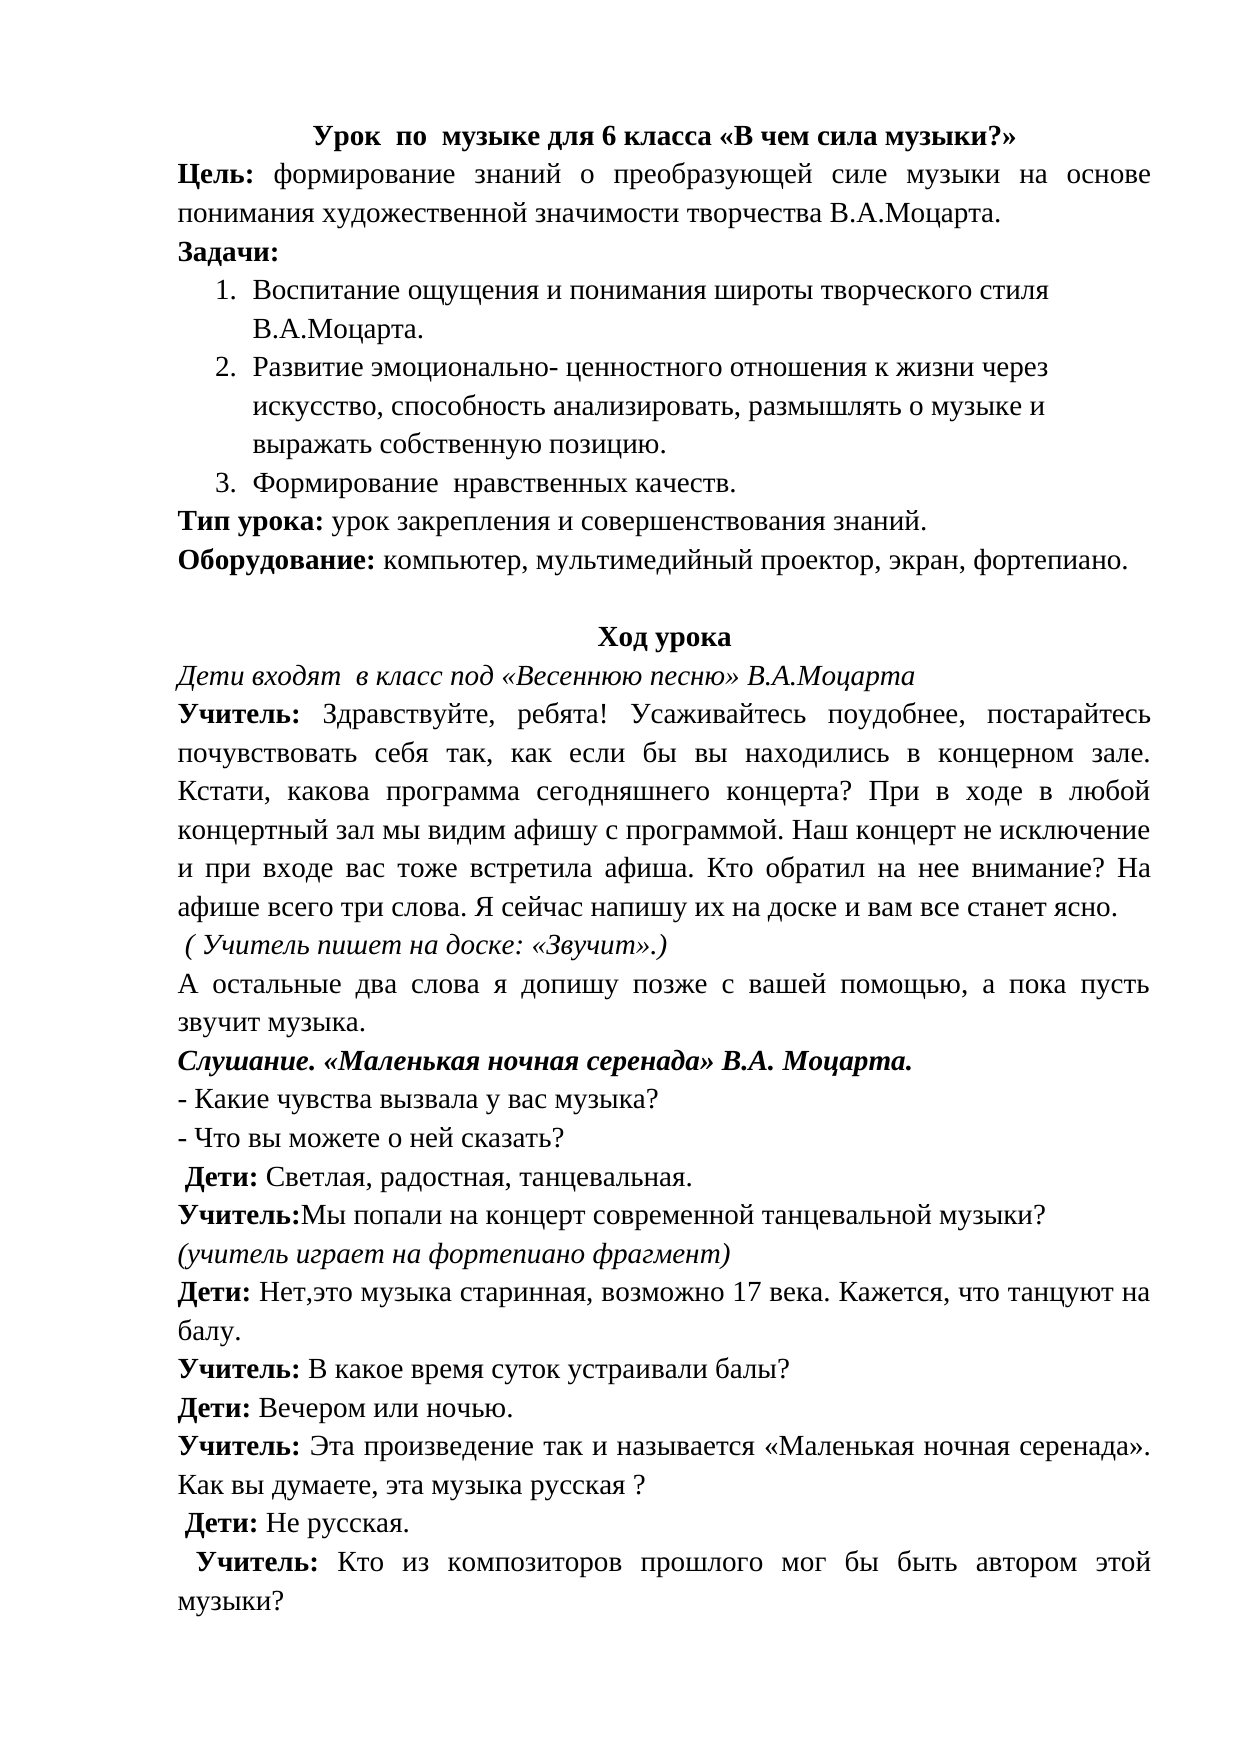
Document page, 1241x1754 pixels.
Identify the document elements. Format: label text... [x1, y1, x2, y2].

text Урок по музыке для 6 класса «В чем сила музыки?» [177, 118, 1152, 152]
text Дети: Вечером или ночью. [177, 1390, 1152, 1423]
text Ход урока [177, 619, 1152, 653]
text Дети: Светлая, радостная, танцевальная. [177, 1159, 1152, 1192]
text Учитель: Эта произведение так и называется «Маленькая ночная серенада». Как вы думаете, эта музыка русская ? [177, 1428, 1152, 1501]
text Дети: Не русская. [177, 1506, 1152, 1539]
text - Что вы можете о ней сказать? [177, 1120, 1152, 1154]
list Развитие эмоционально- ценностного отношения к жизни через искусство, способность анализировать, размышлять о музыке и выражать собственную позицию. [215, 349, 1152, 460]
text (учитель играет на фортепиано фрагмент) [177, 1236, 1152, 1269]
text Задачи: [177, 234, 1152, 267]
list Формирование нравственных качеств. [215, 465, 1152, 498]
text Учитель: Здравствуйте, ребята! Усаживайтесь поудобнее, постарайтесь почувствовать себя так, как если бы вы находились в концерном зале. Кстати, какова программа сегодняшнего концерта? При в ходе в любой концертный зал мы видим афишу с программой. Наш концерт не исключение и при входе вас тоже встретила афиша. Кто обратил на нее внимание? На афише всего три слова. Я сейчас напишу их на доске и вам все станет ясно. [177, 696, 1152, 922]
text Цель: формирование знаний о преобразующей силе музыки на основе понимания художественной значимости творчества В.А.Моцарта. [177, 157, 1152, 229]
text ( Учитель пишет на доске: «Звучит».) [177, 927, 1152, 961]
text - Какие чувства вызвала у вас музыка? [177, 1082, 1152, 1115]
text А остальные два слова я допишу позже с вашей помощью, а пока пусть звучит музыка. [177, 966, 1152, 1038]
text Дети входят в класс под «Весеннюю песню» В.А.Моцарта [177, 658, 1152, 691]
text Учитель:Мы попали на концерт современной танцевальной музыки? [177, 1197, 1152, 1231]
list Воспитание ощущения и понимания широты творческого стиля В.А.Моцарта. [215, 272, 1152, 344]
text Учитель: В какое время суток устраивали балы? [177, 1351, 1152, 1385]
text Дети: Нет,это музыка старинная, возможно 17 века. Кажется, что танцуют на балу. [177, 1274, 1152, 1346]
text Учитель: Кто из композиторов прошлого мог бы быть автором этой музыки? [177, 1544, 1152, 1616]
text Тип урока: урок закрепления и совершенствования знаний. [177, 503, 1152, 537]
text Слушание. «Маленькая ночная серенада» В.А. Моцарта. [177, 1043, 1152, 1077]
text Оборудование: компьютер, мультимедийный проектор, экран, фортепиано. [177, 542, 1152, 576]
